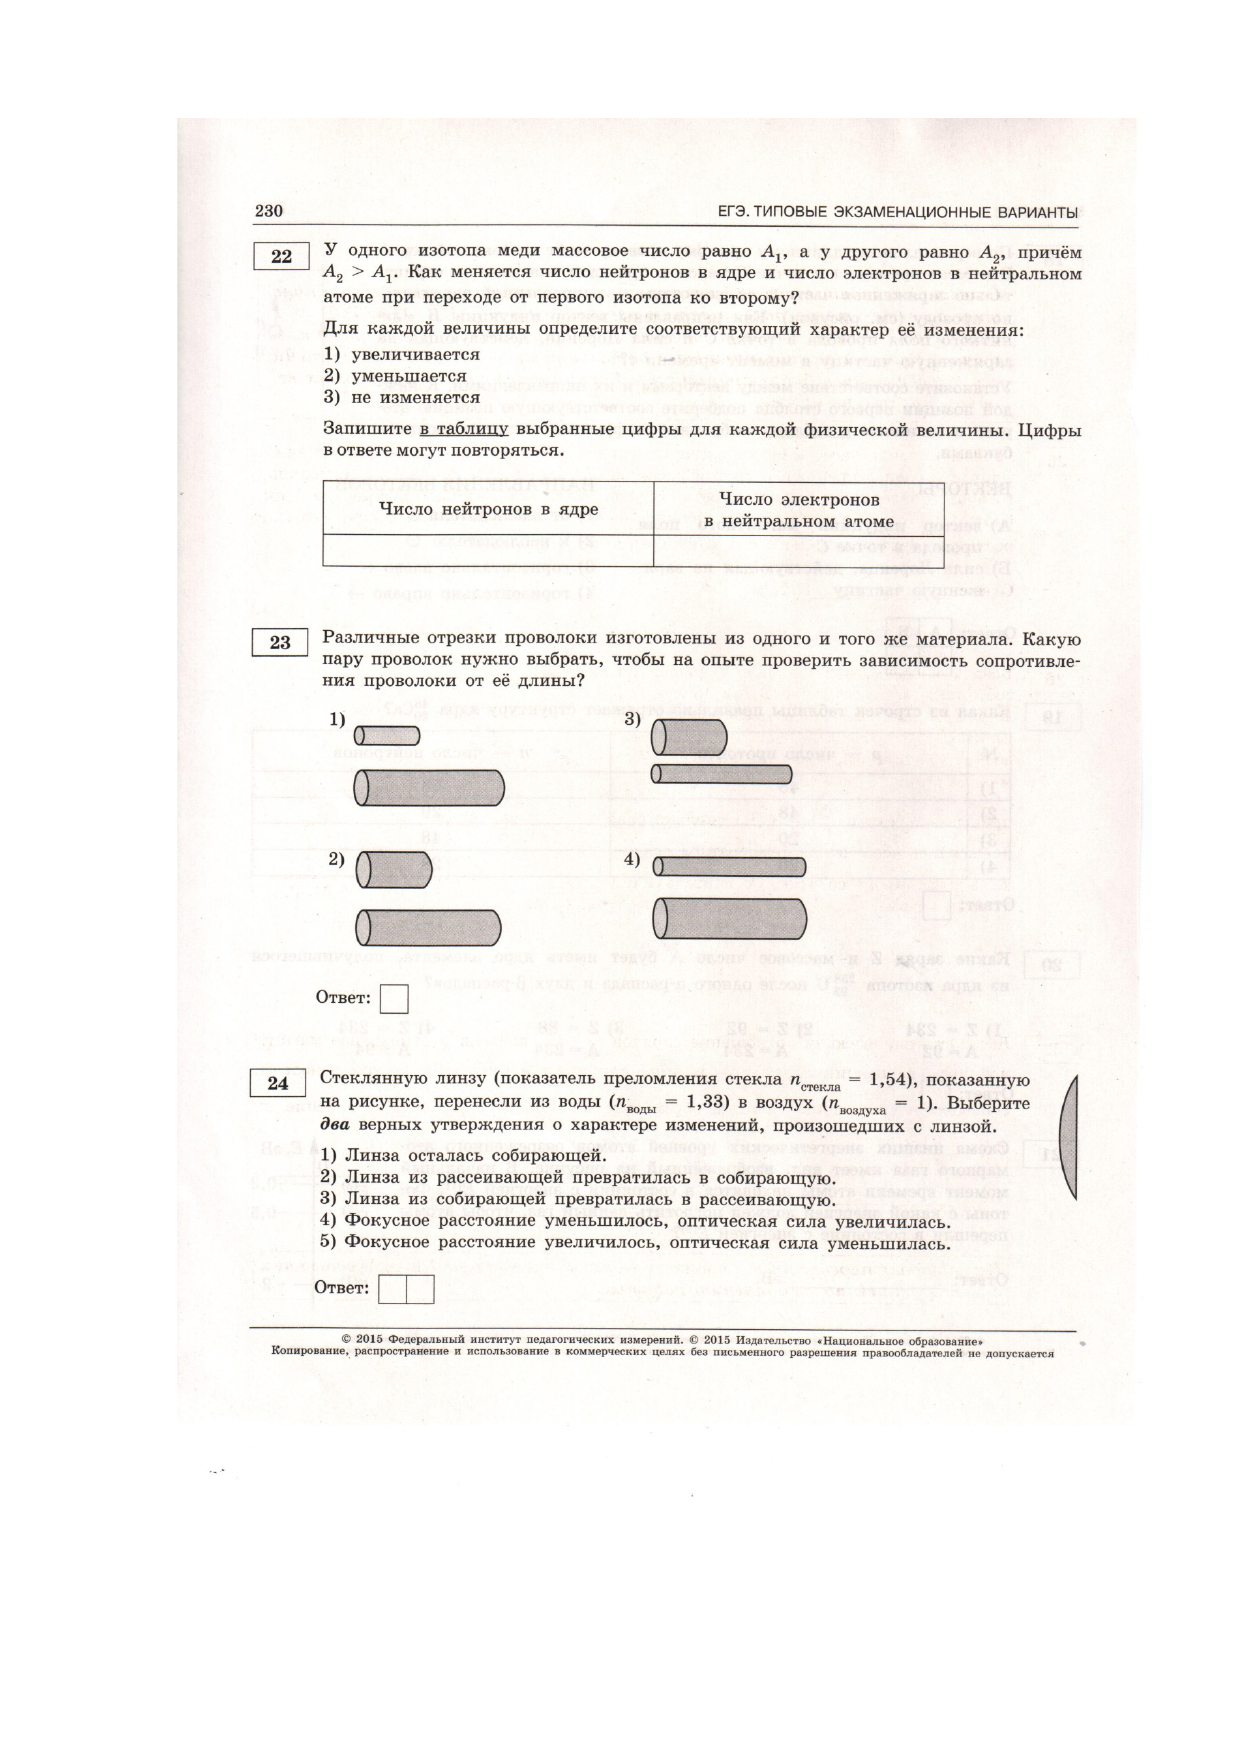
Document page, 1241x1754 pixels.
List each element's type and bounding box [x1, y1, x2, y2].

picture [177, 118, 1152, 1500]
